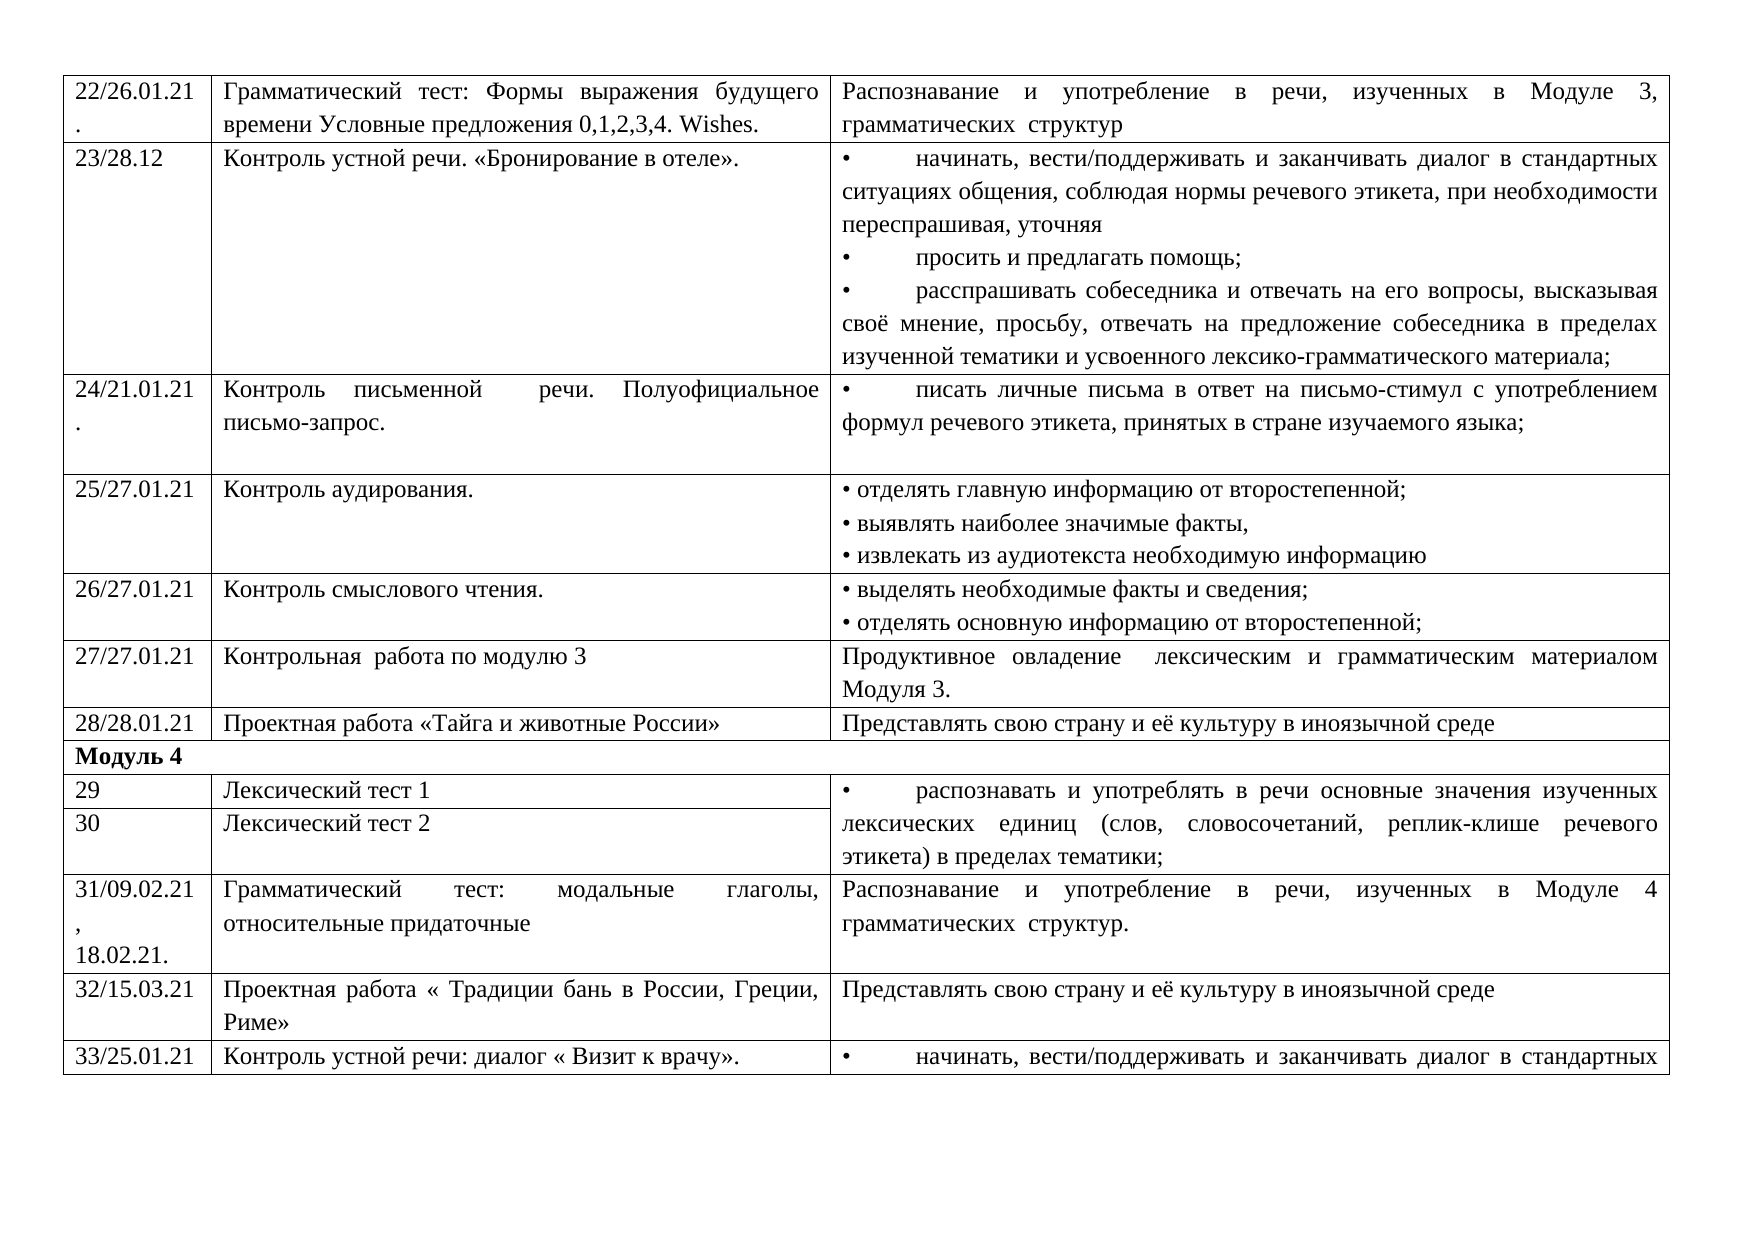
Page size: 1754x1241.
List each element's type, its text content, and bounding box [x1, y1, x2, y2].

table_cell Грамматический тест: Формы выражения будущего времени Условные предложения 0,1,2,3,4. Wishes. [212, 76, 830, 142]
table_cell 23/28.12 [64, 143, 211, 373]
table_cell Продуктивное овладение лексическим и грамматическим материалом Модуля 3. [831, 641, 1669, 707]
table_cell 27/27.01.21 [64, 641, 211, 707]
table_cell • отделять главную информацию от второстепенной; • выявлять наиболее значимые факты, • извлекать из аудиотекста необходимую информацию [831, 475, 1669, 573]
table_cell 28/28.01.21 [64, 708, 211, 740]
table_cell Контроль аудирования. [212, 475, 830, 573]
table_cell Распознавание и употребление в речи, изученных в Модуле 4 грамматических структур. [831, 875, 1669, 973]
table_cell Проектная работа «Тайга и животные России» [212, 708, 830, 740]
table_cell • распознавать и употреблять в речи основные значения изученных лексических единиц (слов, словосочетаний, реплик-клише речевого этикета) в пределах тематики; [831, 775, 1669, 873]
table_cell Контроль устной речи. «Бронирование в отеле». [212, 143, 830, 373]
table_cell Распознавание и употребление в речи, изученных в Модуле 3, грамматических структур [831, 76, 1669, 142]
table_cell 29 [64, 775, 211, 807]
table_cell • выделять необходимые факты и сведения; • отделять основную информацию от второстепенной; [831, 574, 1669, 640]
table_cell Проектная работа « Традиции бань в России, Греции, Риме» [212, 974, 830, 1040]
table_cell Лексический тест 2 [212, 809, 830, 873]
table_cell Контроль письменной речи. Полуофициальное письмо-запрос. [212, 375, 830, 473]
table_cell 30 [64, 809, 211, 873]
table_cell Грамматический тест: модальные глаголы, относительные придаточные [212, 875, 830, 973]
table_cell Представлять свою страну и её культуру в иноязычной среде [831, 974, 1669, 1040]
table_cell Лексический тест 1 [212, 775, 830, 807]
table_cell 24/21.01.21. [64, 375, 211, 473]
table_cell 31/09.02.21, 18.02.21. [64, 875, 211, 973]
table_cell 26/27.01.21 [64, 574, 211, 640]
table_cell Контроль смыслового чтения. [212, 574, 830, 640]
table_cell Представлять свою страну и её культуру в иноязычной среде [831, 708, 1669, 740]
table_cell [212, 1041, 830, 1073]
table_cell Контрольная работа по модулю 3 [212, 641, 830, 707]
table_cell Модуль 4 [64, 741, 1669, 774]
table_cell 32/15.03.21 [64, 974, 211, 1040]
table_cell 33/25.01.21 [64, 1041, 211, 1073]
table_cell 22/26.01.21. [64, 76, 211, 142]
table_cell 25/27.01.21 [64, 475, 211, 573]
table_cell • писать личные письма в ответ на письмо-стимул с употреблением формул речевого этикета, принятых в стране изучаемого языка; [831, 375, 1669, 473]
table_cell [831, 1041, 1669, 1073]
